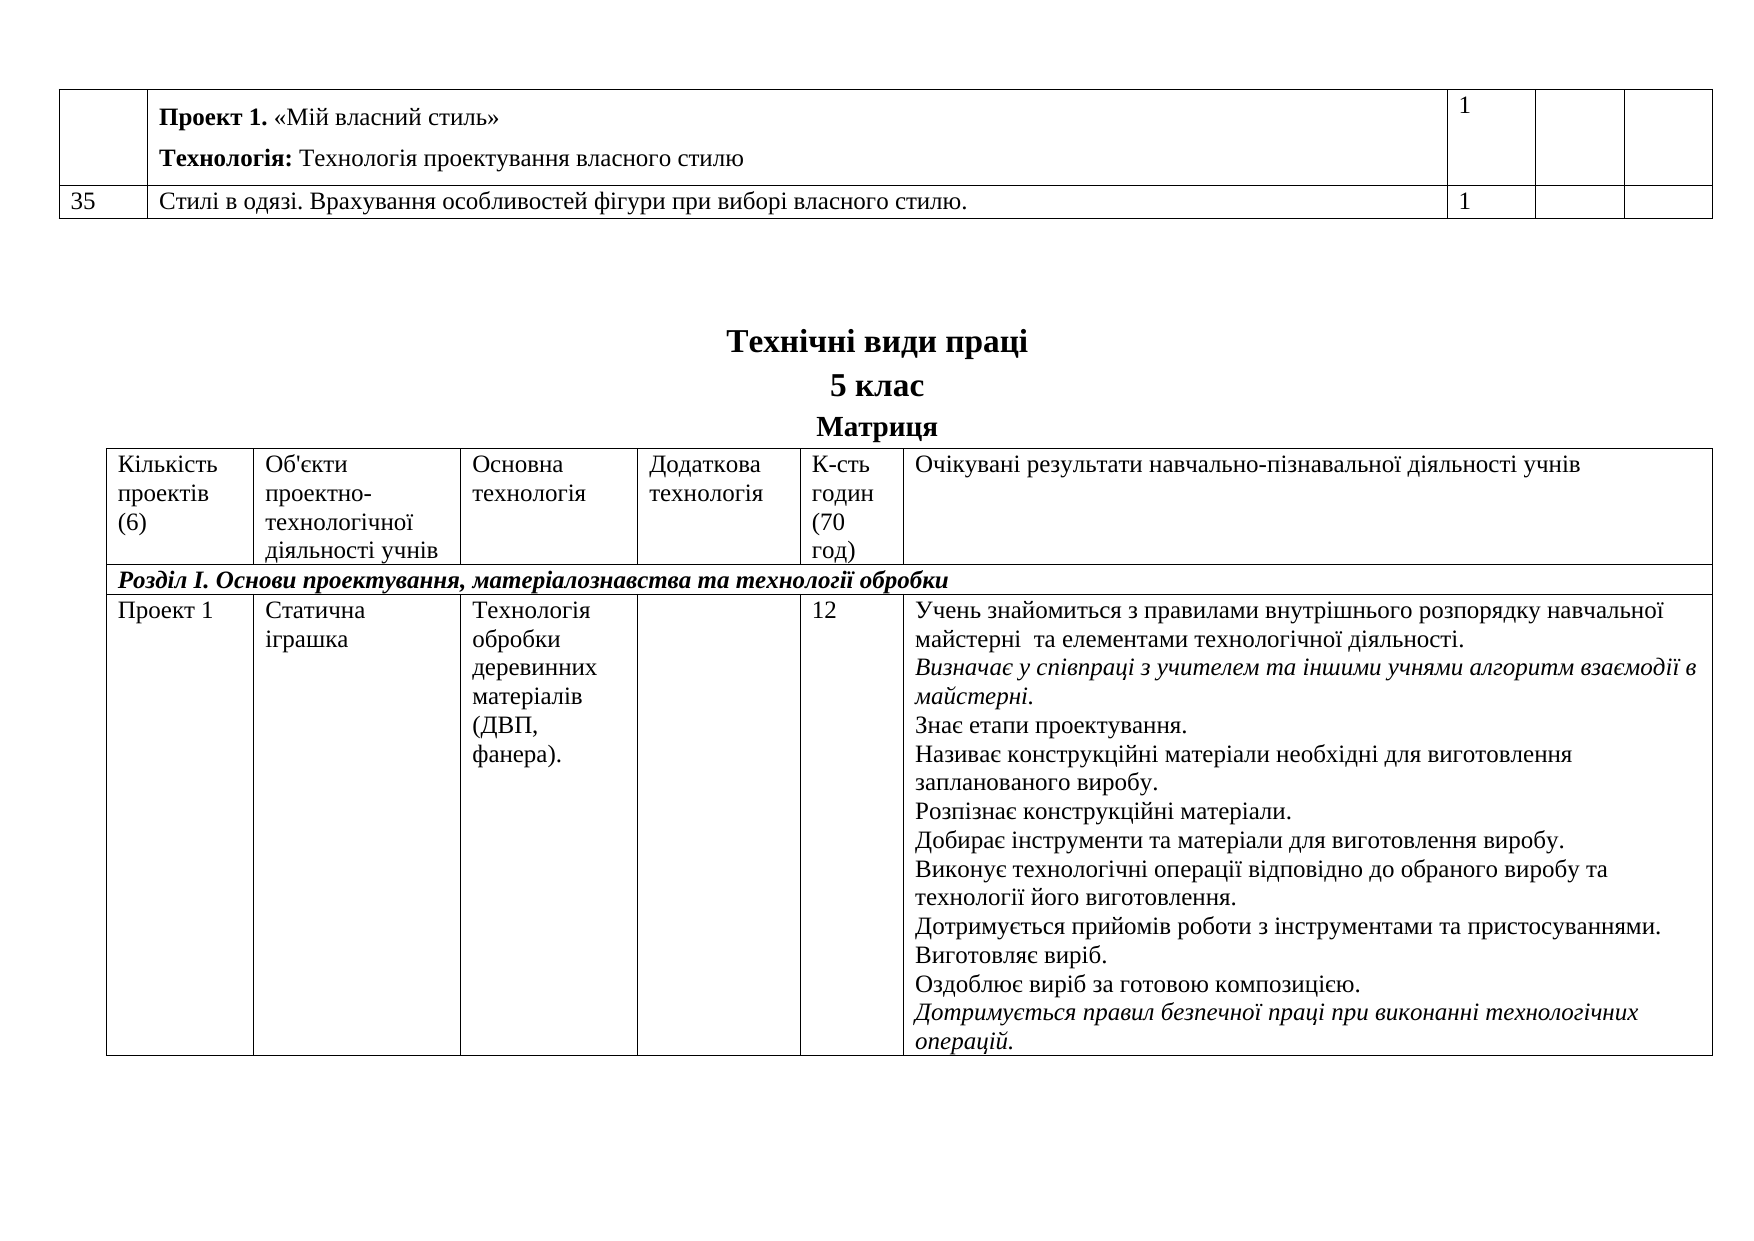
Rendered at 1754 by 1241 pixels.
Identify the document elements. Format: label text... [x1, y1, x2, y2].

table_cell [638, 595, 800, 1055]
table_header Об'єкти проектно-технологічної діяльності учнів [254, 449, 460, 564]
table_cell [461, 595, 637, 1055]
table_cell [1536, 90, 1624, 185]
table_cell 35 [60, 186, 147, 218]
table_cell Проект 1. «Мій власний стиль» Технологія: Технологія проектування власного стилю [148, 90, 1447, 185]
table_header Основна технологія [461, 449, 637, 564]
table_header Очікувані результати навчально-пізнавальної діяльності учнів [904, 449, 1712, 564]
table_cell Учень знайомиться з правилами внутрішнього розпорядку навчальної майстерні та елементами технологічної діяльності. Визначає у співпраці з учителем та іншими учнями алгоритм взаємодії в майстерні. Знає етапи проектування. Називає конструкційні матеріали необхідні для виготовлення запланованого виробу. Розпізнає конструкційні матеріали. Добирає інструменти та матеріали для виготовлення виробу. Виконує технологічні операції відповідно до обраного виробу та технології його виготовлення. Дотримується прийомів роботи з інструментами та пристосуваннями. Виготовляє виріб. Оздоблює виріб за готовою композицією. Дотримується правил безпечної праці при виконанні технологічних операцій. [904, 595, 1712, 1055]
text Технічні види праці [118, 321, 1636, 360]
table_cell [1625, 90, 1712, 185]
table_cell [60, 90, 147, 185]
table_cell [1536, 186, 1624, 218]
table_cell Статична іграшка [254, 595, 460, 1055]
table_cell 1 [1448, 90, 1535, 185]
table_header Кількість проектів (6) [107, 449, 253, 564]
table_cell Стилі в одязі. Врахування особливостей фігури при виборі власного стилю. [148, 186, 1447, 218]
table_cell [1625, 186, 1712, 218]
table_cell Розділ І. Основи проектування, матеріалознавства та технології обробки [107, 565, 1712, 594]
table_header Додаткова технологія [638, 449, 800, 564]
text 5 клас [118, 366, 1636, 404]
table_header К-сть годин (70 год) [801, 449, 903, 564]
table_cell 12 [801, 595, 903, 1055]
text Матриця [118, 409, 1636, 443]
table_cell Проект 1 [107, 595, 253, 1055]
table_cell 1 [1448, 186, 1535, 218]
